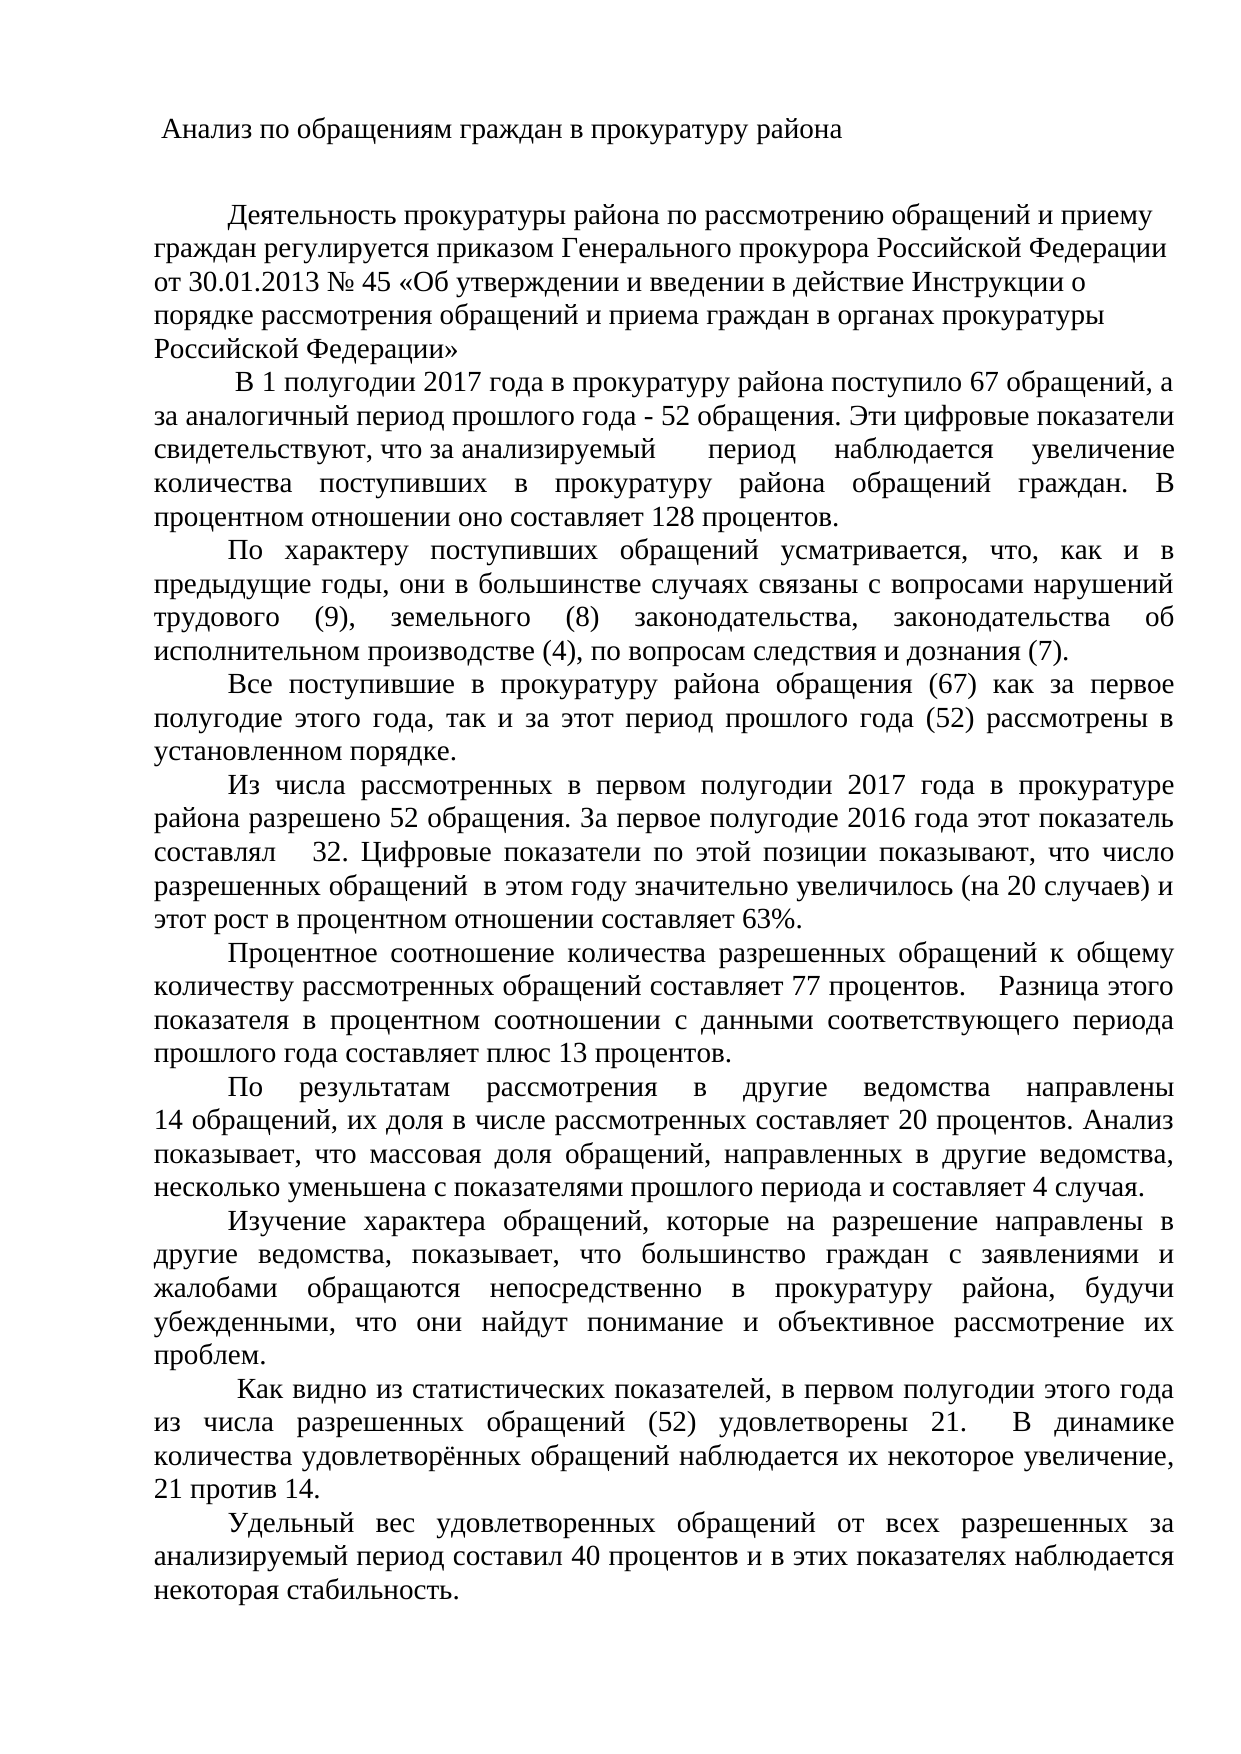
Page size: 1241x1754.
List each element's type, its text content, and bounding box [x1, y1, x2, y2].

text Изучение характера обращений, которые на разрешение направлены в другие ведомства, показывает, что большинство граждан с заявлениями и жалобами обращаются непосредственно в прокуратуру района, будучи убежденными, что они найдут понимание и объективное рассмотрение их проблем. [153, 1203, 1175, 1371]
text Удельный вес удовлетворенных обращений от всех разрешенных за анализируемый период составил 40 процентов и в этих показателях наблюдается некоторая стабильность. [153, 1505, 1175, 1606]
text Деятельность прокуратуры района по рассмотрению обращений и приему граждан регулируется приказом Генерального прокурора Российской Федерации от 30.01.2013 № 45 «Об утверждении и введении в действие Инструкции о порядке рассмотрения обращений и приема граждан в органах прокуратуры Российской Федерации» [153, 197, 1175, 364]
text По характеру поступивших обращений усматривается, что, как и в предыдущие годы, они в большинстве случаях связаны с вопросами нарушений трудового (9), земельного (8) законодательства, законодательства об исполнительном производстве (4), по вопросам следствия и дознания (7). [153, 532, 1175, 666]
text Из числа рассмотренных в первом полугодии 2017 года в прокуратуре района разрешено 52 обращения. За первое полугодие 2016 года этот показатель составлял 32. Цифровые показатели по этой позиции показывают, что число разрешенных обращений в этом году значительно увеличилось (на 20 случаев) и этот рост в процентном отношении составляет 63%. [153, 767, 1175, 935]
text В 1 полугодии 2017 года в прокуратуру района поступило 67 обращений, а за аналогичный период прошлого года - 52 обращения. Эти цифровые показатели свидетельствуют, что за анализируемый период наблюдается увеличение количества поступивших в прокуратуру района обращений граждан. В процентном отношении оно составляет 128 процентов. [153, 364, 1175, 532]
text По результатам рассмотрения в другие ведомства направлены 14 обращений, их доля в числе рассмотренных составляет 20 процентов. Анализ показывает, что массовая доля обращений, направленных в другие ведомства, несколько уменьшена с показателями прошлого периода и составляет 4 случая. [153, 1069, 1175, 1203]
text Все поступившие в прокуратуру района обращения (67) как за первое полугодие этого года, так и за этот период прошлого года (52) рассмотрены в установленном порядке. [153, 666, 1175, 767]
text Анализ по обращениям граждан в прокуратуру района [153, 118, 1175, 143]
text Как видно из статистических показателей, в первом полугодии этого года из числа разрешенных обращений (52) удовлетворены 21. В динамике количества удовлетворённых обращений наблюдается их некоторое увеличение, 21 против 14. [153, 1371, 1175, 1505]
text Процентное соотношение количества разрешенных обращений к общему количеству рассмотренных обращений составляет 77 процентов. Разница этого показателя в процентном соотношении с данными соответствующего периода прошлого года составляет плюс 13 процентов. [153, 935, 1175, 1069]
